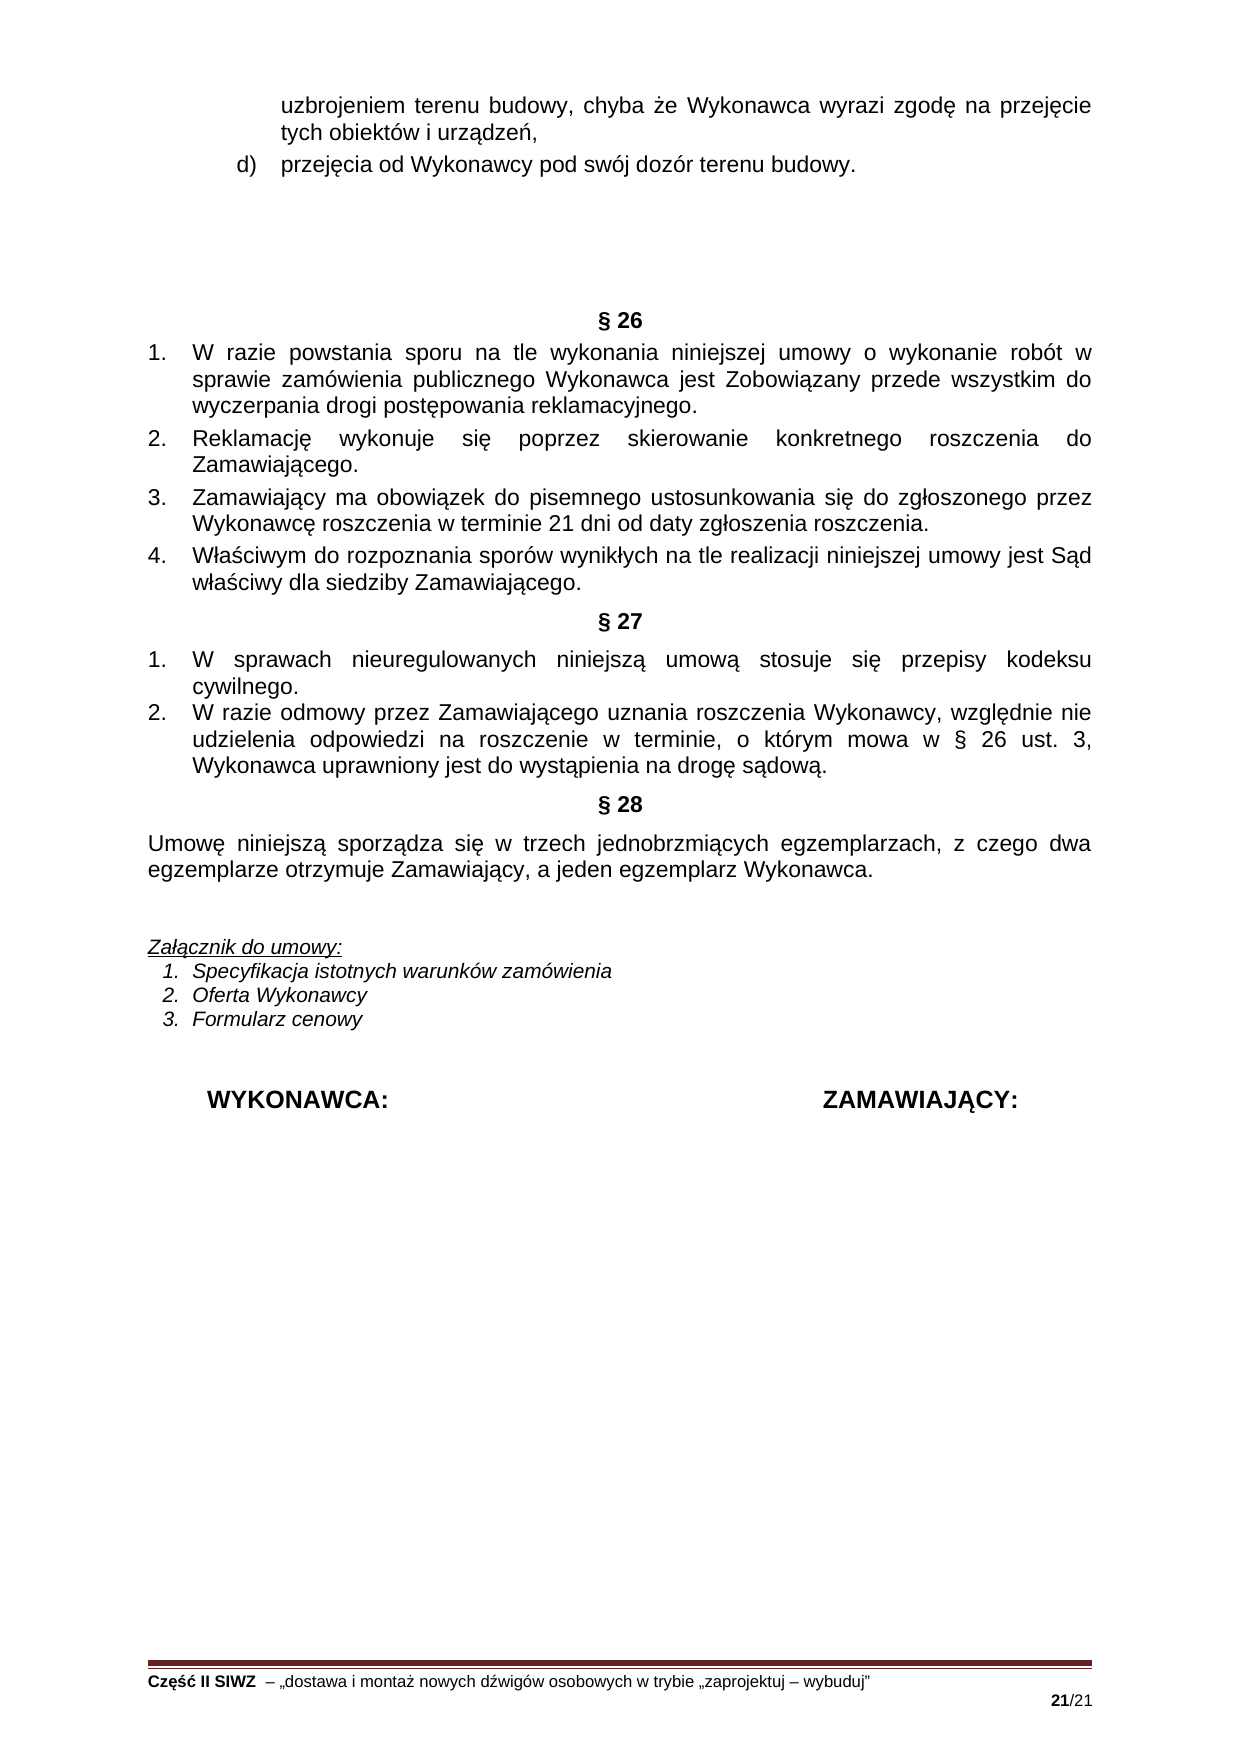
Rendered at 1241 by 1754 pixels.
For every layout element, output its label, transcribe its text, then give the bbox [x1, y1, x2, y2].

list Specyfikacja istotnych warunków zamówienia [162, 959, 1092, 983]
text Umowę niniejszą sporządza się w trzech jednobrzmiących egzemplarzach, z czego dwa egzemplarze otrzymuje Zamawiający, a jeden egzemplarz Wykonawca. [148, 829, 1092, 882]
list Zamawiający ma obowiązek do pisemnego ustosunkowania się do zgłoszonego przez Wykonawcę roszczenia w terminie 21 dni od daty zgłoszenia roszczenia. [148, 483, 1092, 536]
text § 27 [148, 608, 1092, 634]
text Załącznik do umowy: [148, 935, 1092, 959]
list Formularz cenowy [162, 1007, 1092, 1031]
list W razie powstania sporu na tle wykonania niniejszej umowy o wykonanie robót w sprawie zamówienia publicznego Wykonawca jest Zobowiązany przede wszystkim do wyczerpania drogi postępowania reklamacyjnego. [148, 339, 1092, 418]
text § 28 [148, 791, 1092, 817]
list W razie odmowy przez Zamawiającego uznania roszczenia Wykonawcy, względnie nie udzielenia odpowiedzi na roszczenie w terminie, o którym mowa w § 26 ust. 3, Wykonawca uprawniony jest do wystąpienia na drogę sądową. [148, 699, 1092, 778]
text WYKONAWCA: ZAMAWIAJĄCY: [207, 1084, 1092, 1113]
list Oferta Wykonawcy [162, 983, 1092, 1007]
text § 26 [148, 307, 1092, 333]
list przejęcia od Wykonawcy pod swój dozór terenu budowy. [236, 151, 1092, 177]
list Reklamację wykonuje się poprzez skierowanie konkretnego roszczenia do Zamawiającego. [148, 424, 1092, 477]
list W sprawach nieuregulowanych niniejszą umową stosuje się przepisy kodeksu cywilnego. [148, 646, 1092, 699]
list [236, 92, 1092, 145]
list Właściwym do rozpoznania sporów wynikłych na tle realizacji niniejszej umowy jest Sąd właściwy dla siedziby Zamawiającego. [148, 542, 1092, 595]
